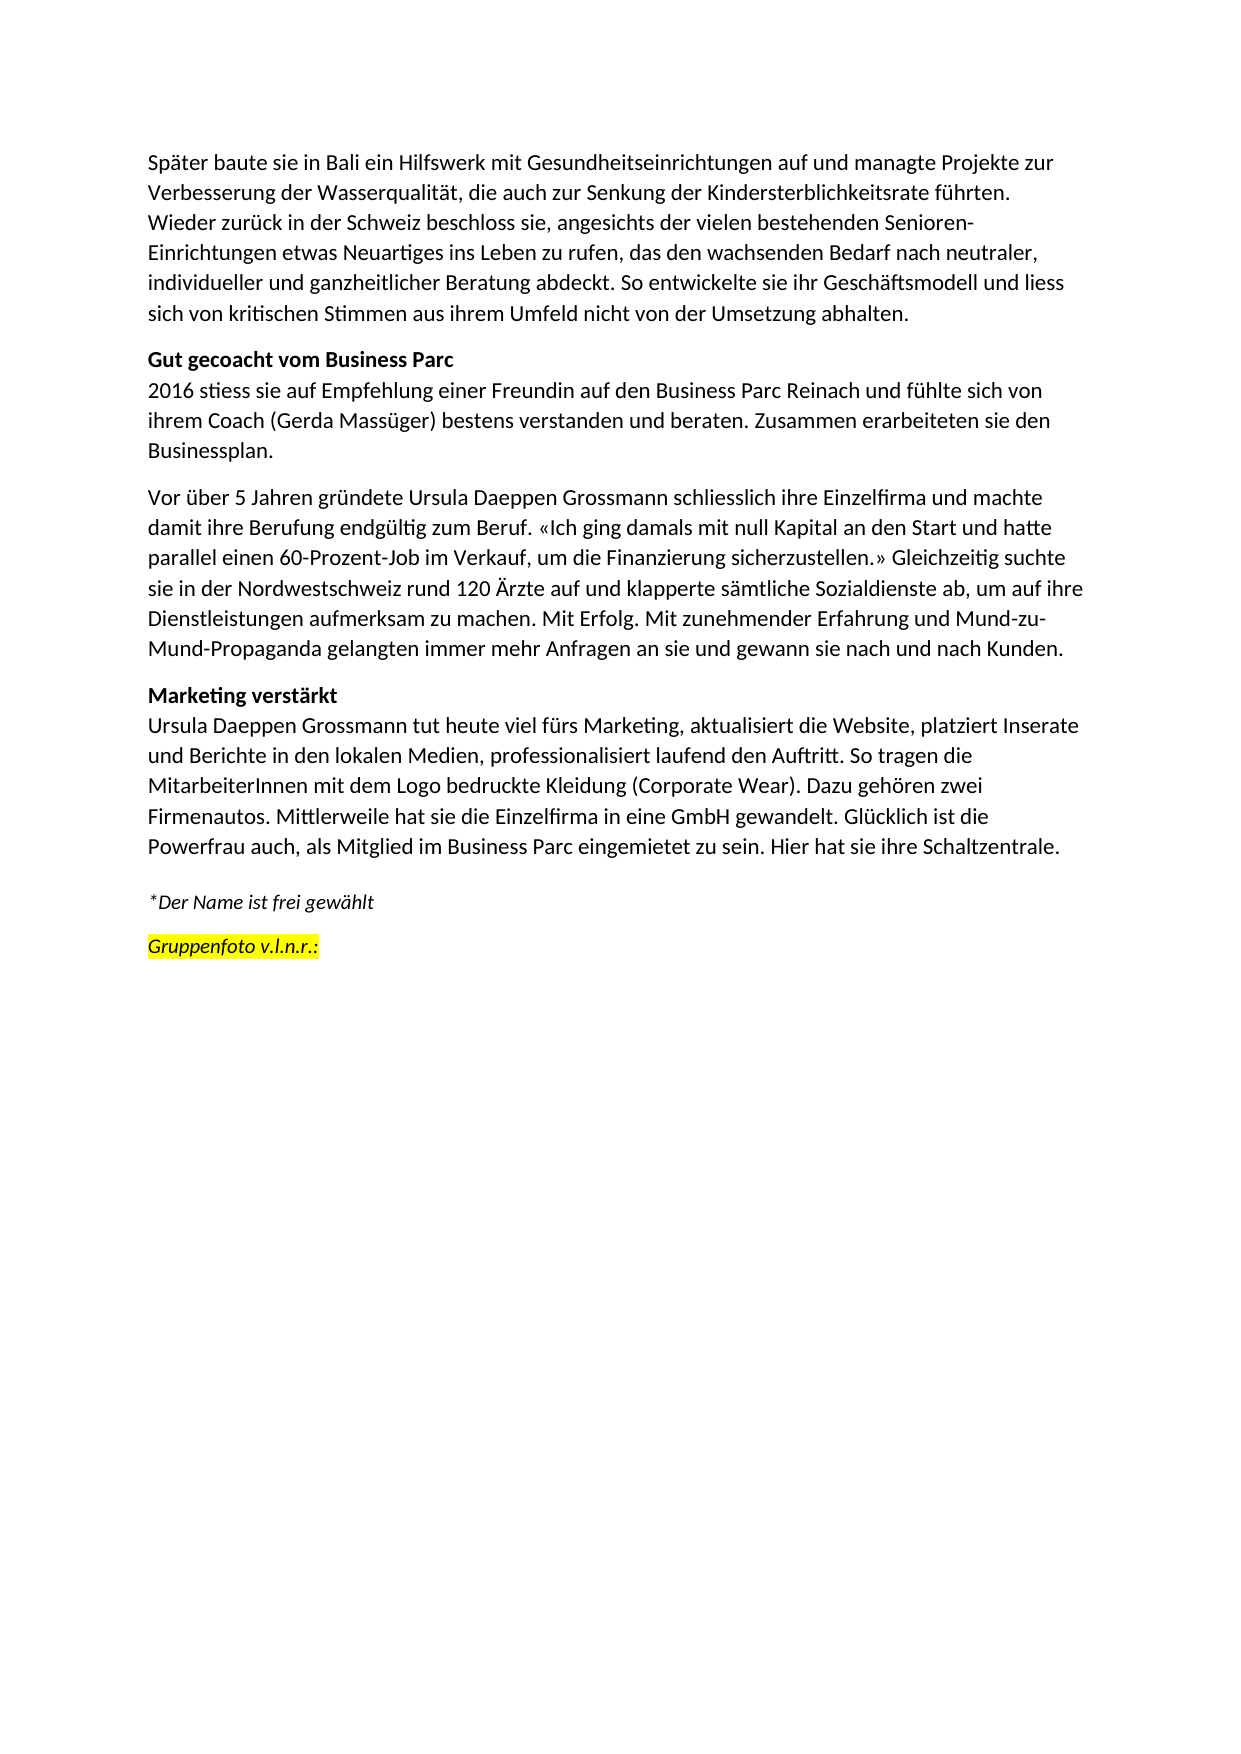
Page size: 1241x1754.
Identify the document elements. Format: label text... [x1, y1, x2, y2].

text Vor über 5 Jahren gründete Ursula Daeppen Grossmann schliesslich ihre Einzelfirma und machte damit ihre Berufung endgültig zum Beruf. «Ich ging damals mit null Kapital an den Start und hatte parallel einen 60-Prozent-Job im Verkauf, um die Finanzierung sicherzustellen.» Gleichzeitig suchte sie in der Nordwestschweiz rund 120 Ärzte auf und klapperte sämtliche Sozialdienste ab, um auf ihre Dienstleistungen aufmerksam zu machen. Mit Erfolg. Mit zunehmender Erfahrung und Mund-zu-Mund-Propaganda gelangten immer mehr Anfragen an sie und gewann sie nach und nach Kunden. [148, 483, 1093, 662]
text Gut gecoacht vom Business Parc 2016 stiess sie auf Empfehlung einer Freundin auf den Business Parc Reinach und fühlte sich von ihrem Coach (Gerda Massüger) bestens verstanden und beraten. Zusammen erarbeiteten sie den Businessplan. [148, 346, 1093, 464]
text Marketing verstärkt Ursula Daeppen Grossmann tut heute viel fürs Marketing, aktualisiert die Website, platziert Inserate und Berichte in den lokalen Medien, professionalisiert laufend den Auftritt. So tragen die MitarbeiterInnen mit dem Logo bedruckte Kleidung (Corporate Wear). Dazu gehören zwei Firmenautos. Mittlerweile hat sie die Einzelfirma in eine GmbH gewandelt. Glücklich ist die Powerfrau auch, als Mitglied im Business Parc eingemietet zu sein. Hier hat sie ihre Schaltzentrale. *Der Name ist frei gewählt [148, 681, 1093, 915]
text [148, 148, 1093, 327]
text Gruppenfoto v.l.n.r.: [148, 933, 1093, 959]
